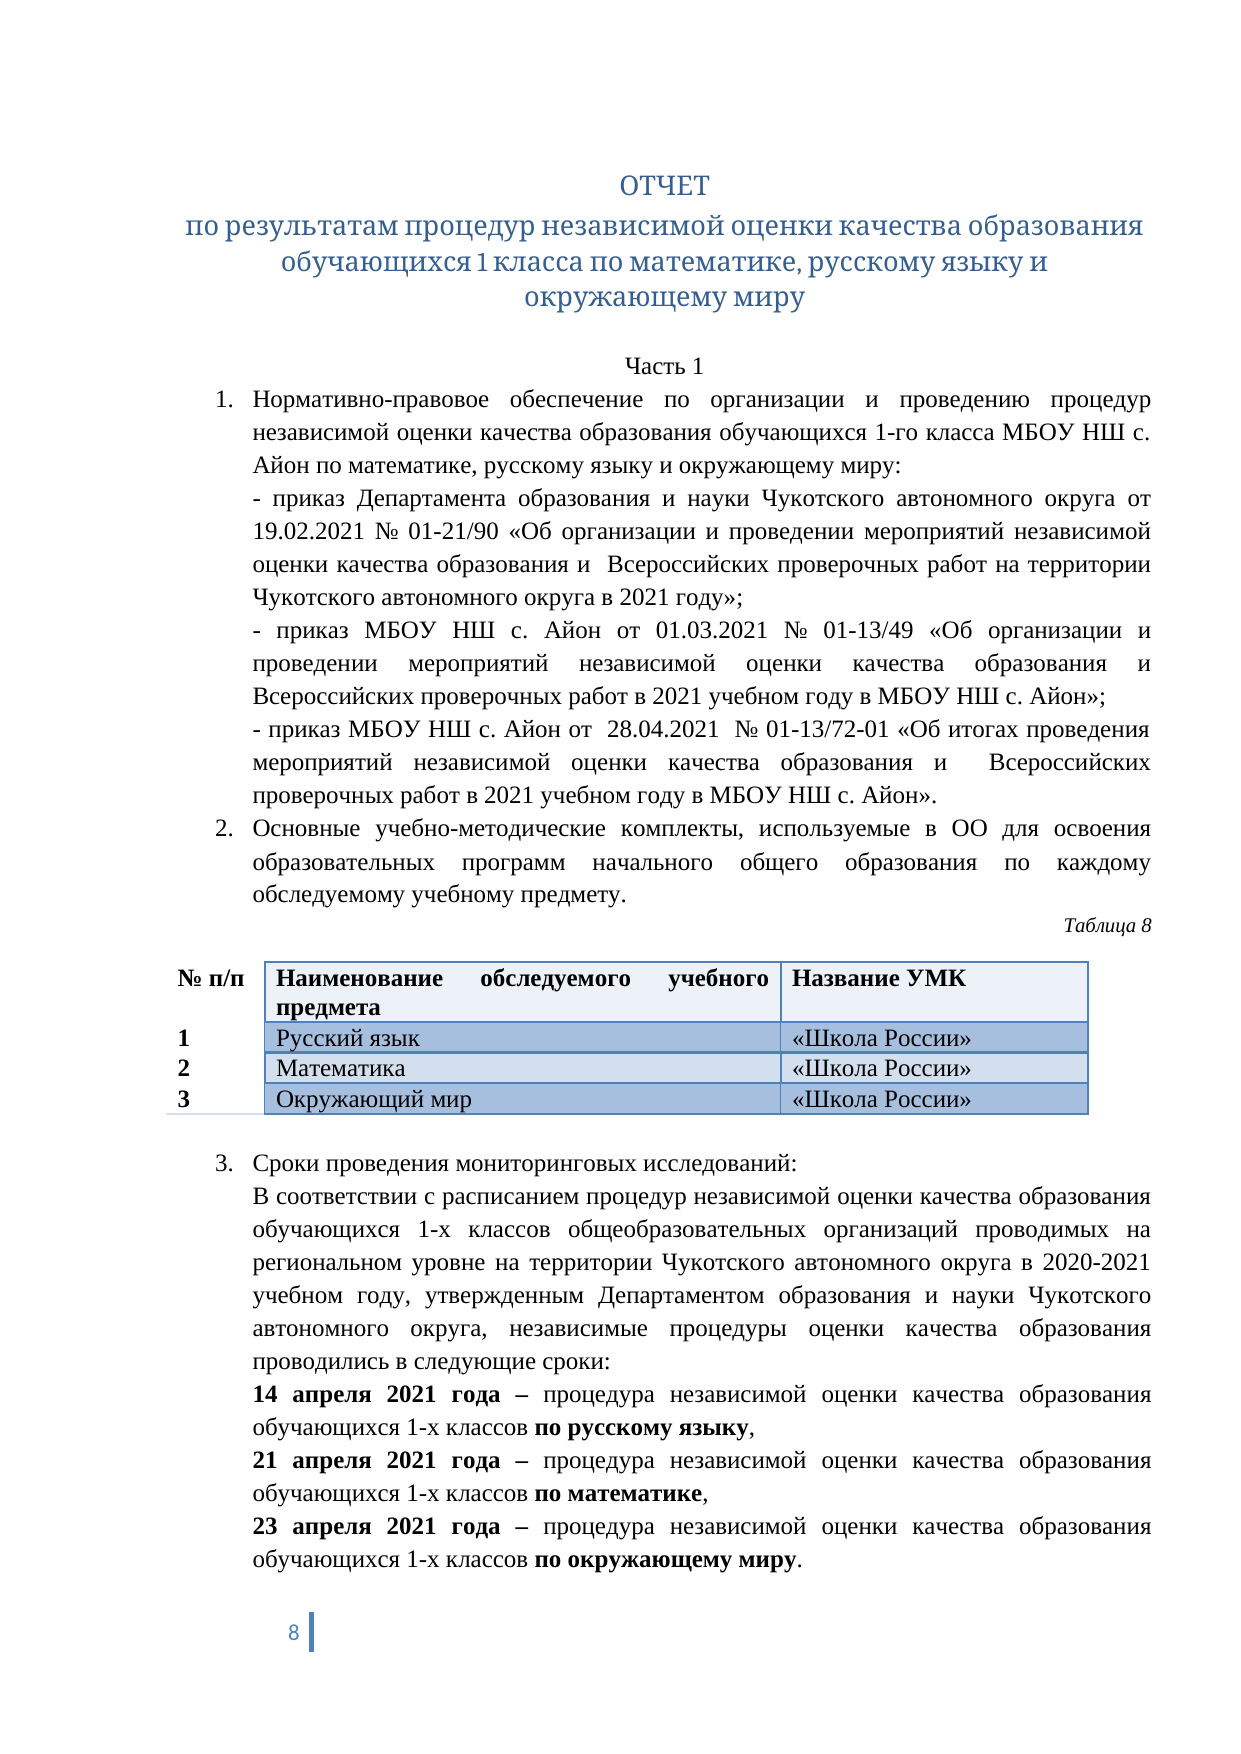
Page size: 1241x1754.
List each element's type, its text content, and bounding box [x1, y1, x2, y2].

list 14 апреля 2021 года – процедура независимой оценки качества образования обучающихся 1-х классов по русскому языку, [252, 1379, 1152, 1441]
list В соответствии с расписанием процедур независимой оценки качества образования обучающихся 1-х классов общеобразовательных организаций проводимых на региональном уровне на территории Чукотского автономного округа в 2020-2021 учебном году, утвержденным Департаментом образования и науки Чукотского автономного округа, независимые процедуры оценки качества образования проводились в следующие сроки: [252, 1181, 1152, 1375]
table_cell 2 [166, 1051, 264, 1082]
table_header № п/п [166, 961, 264, 1021]
list Основные учебно-методические комплекты, используемые в ОО для освоения образовательных программ начального общего образования по каждому обследуемому учебному предмету. [215, 813, 1152, 908]
list Таблица 8 [252, 913, 1152, 937]
table_cell 1 [166, 1021, 264, 1051]
list - приказ Департамента образования и науки Чукотского автономного округа от 19.02.2021 № 01-21/90 «Об организации и проведении мероприятий независимой оценки качества образования и Всероссийских проверочных работ на территории Чукотского автономного округа в 2021 году»; [252, 483, 1152, 611]
table_header Название УМК [782, 963, 1087, 1021]
list - приказ МБОУ НШ с. Айон от 01.03.2021 № 01-13/49 «Об организации и проведении мероприятий независимой оценки качества образования и Всероссийских проверочных работ в 2021 учебном году в МБОУ НШ с. Айон»; [252, 615, 1152, 710]
table_cell «Школа России» [782, 1054, 1087, 1082]
list 23 апреля 2021 года – процедура независимой оценки качества образования обучающихся 1-х классов по окружающему миру. [252, 1511, 1152, 1573]
table_cell Окружающий мир [265, 1084, 780, 1113]
table_cell «Школа России» [781, 1084, 1087, 1113]
table_cell Русский язык [265, 1023, 780, 1051]
subtitle ОТЧЕТ [177, 171, 1152, 202]
list Нормативно-правовое обеспечение по организации и проведению процедур независимой оценки качества образования обучающихся 1-го класса МБОУ НШ с. Айон по математике, русскому языку и окружающему миру: [215, 384, 1152, 479]
table_header Наименование обследуемого учебного предмета [266, 963, 780, 1021]
table_cell 3 [166, 1082, 264, 1113]
table_cell «Школа России» [781, 1023, 1087, 1051]
table_cell Математика [266, 1054, 780, 1082]
list 21 апреля 2021 года – процедура независимой оценки качества образования обучающихся 1-х классов по математике, [252, 1445, 1152, 1507]
list Сроки проведения мониторинговых исследований: [215, 1148, 1152, 1177]
list - приказ МБОУ НШ с. Айон от 28.04.2021 № 01-13/72-01 «Об итогах проведения мероприятий независимой оценки качества образования и Всероссийских проверочных работ в 2021 учебном году в МБОУ НШ с. Айон». [252, 714, 1152, 809]
text Часть 1 [177, 351, 1152, 380]
subtitle по результатам процедур независимой оценки качества образования обучающихся 1 класса по математике, русскому языку и окружающему миру [177, 211, 1152, 314]
